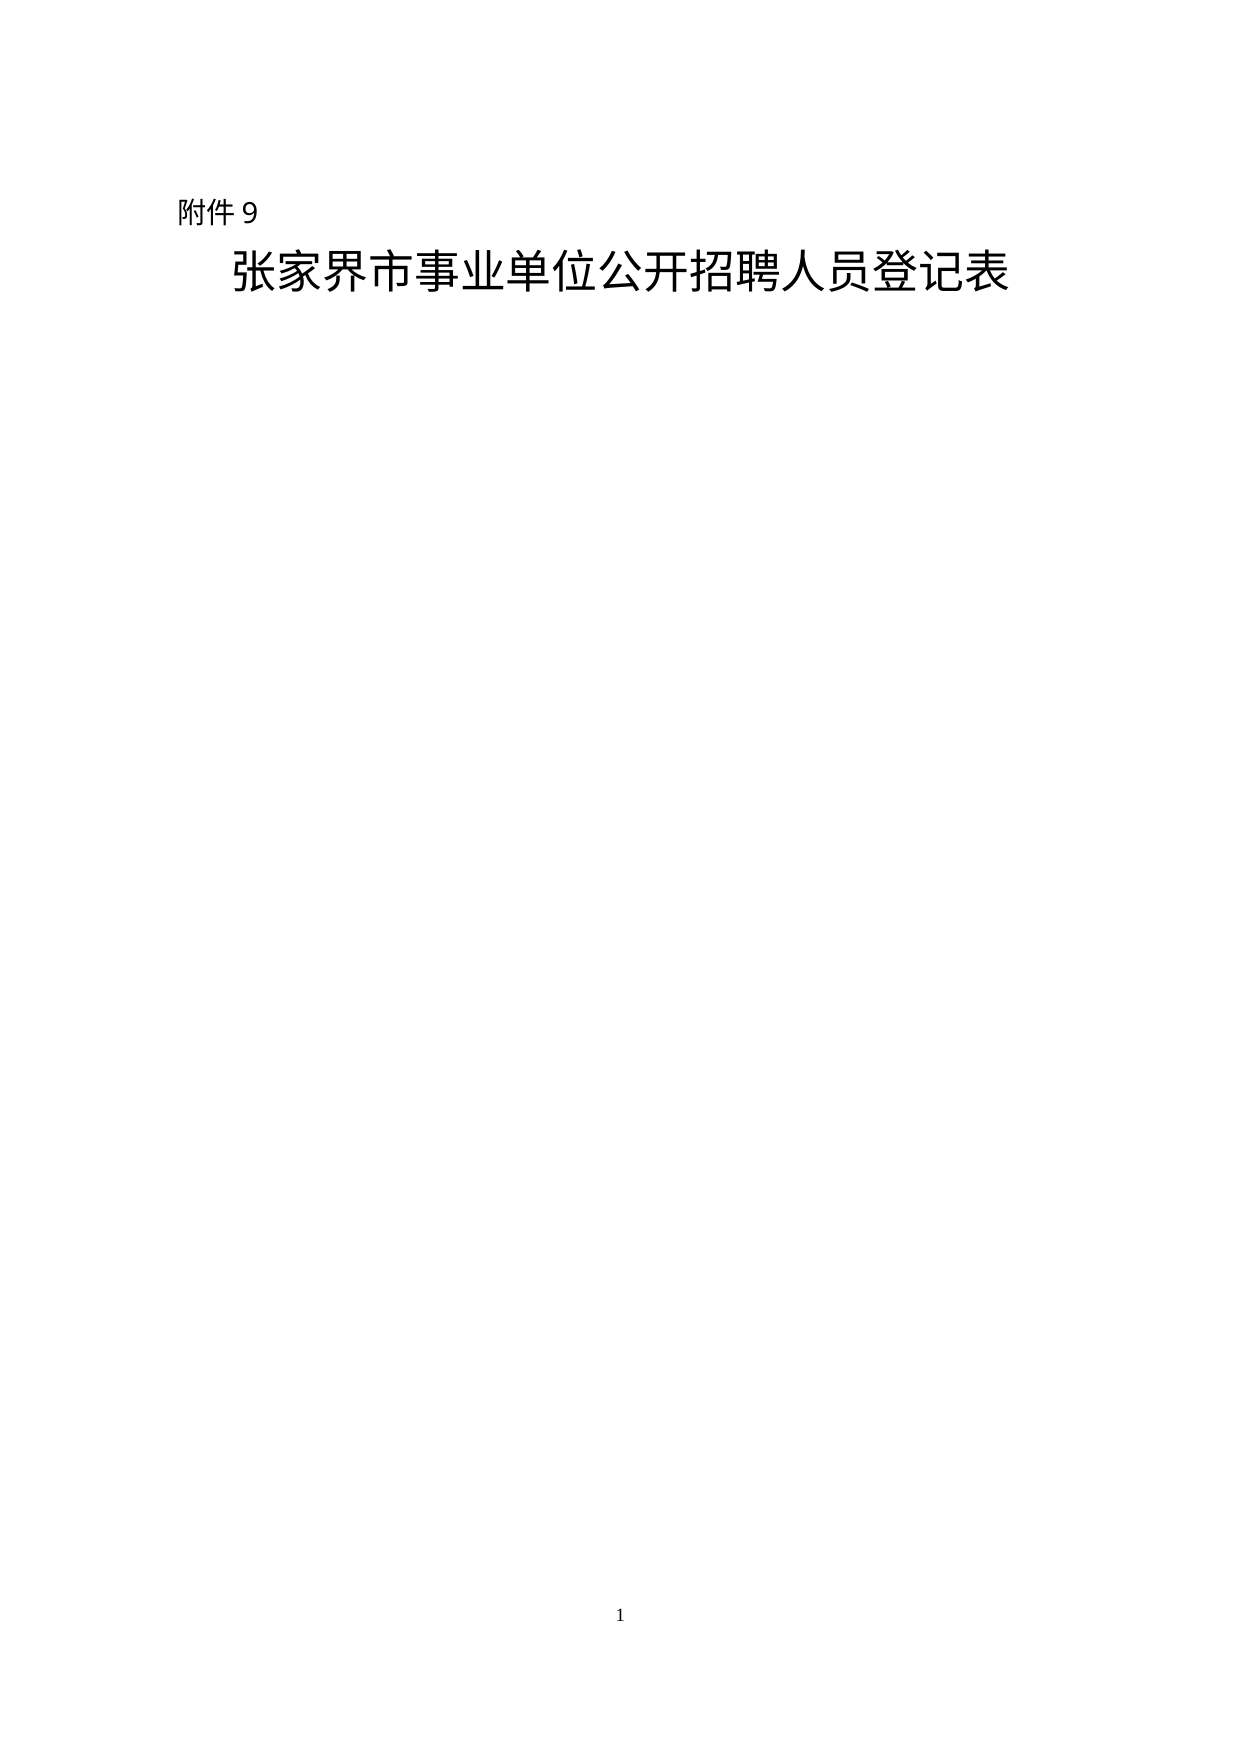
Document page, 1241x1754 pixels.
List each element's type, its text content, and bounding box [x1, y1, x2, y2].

text 张家界市事业单位公开招聘人员登记表 [177, 236, 1063, 302]
text 附件9 [177, 177, 1063, 236]
